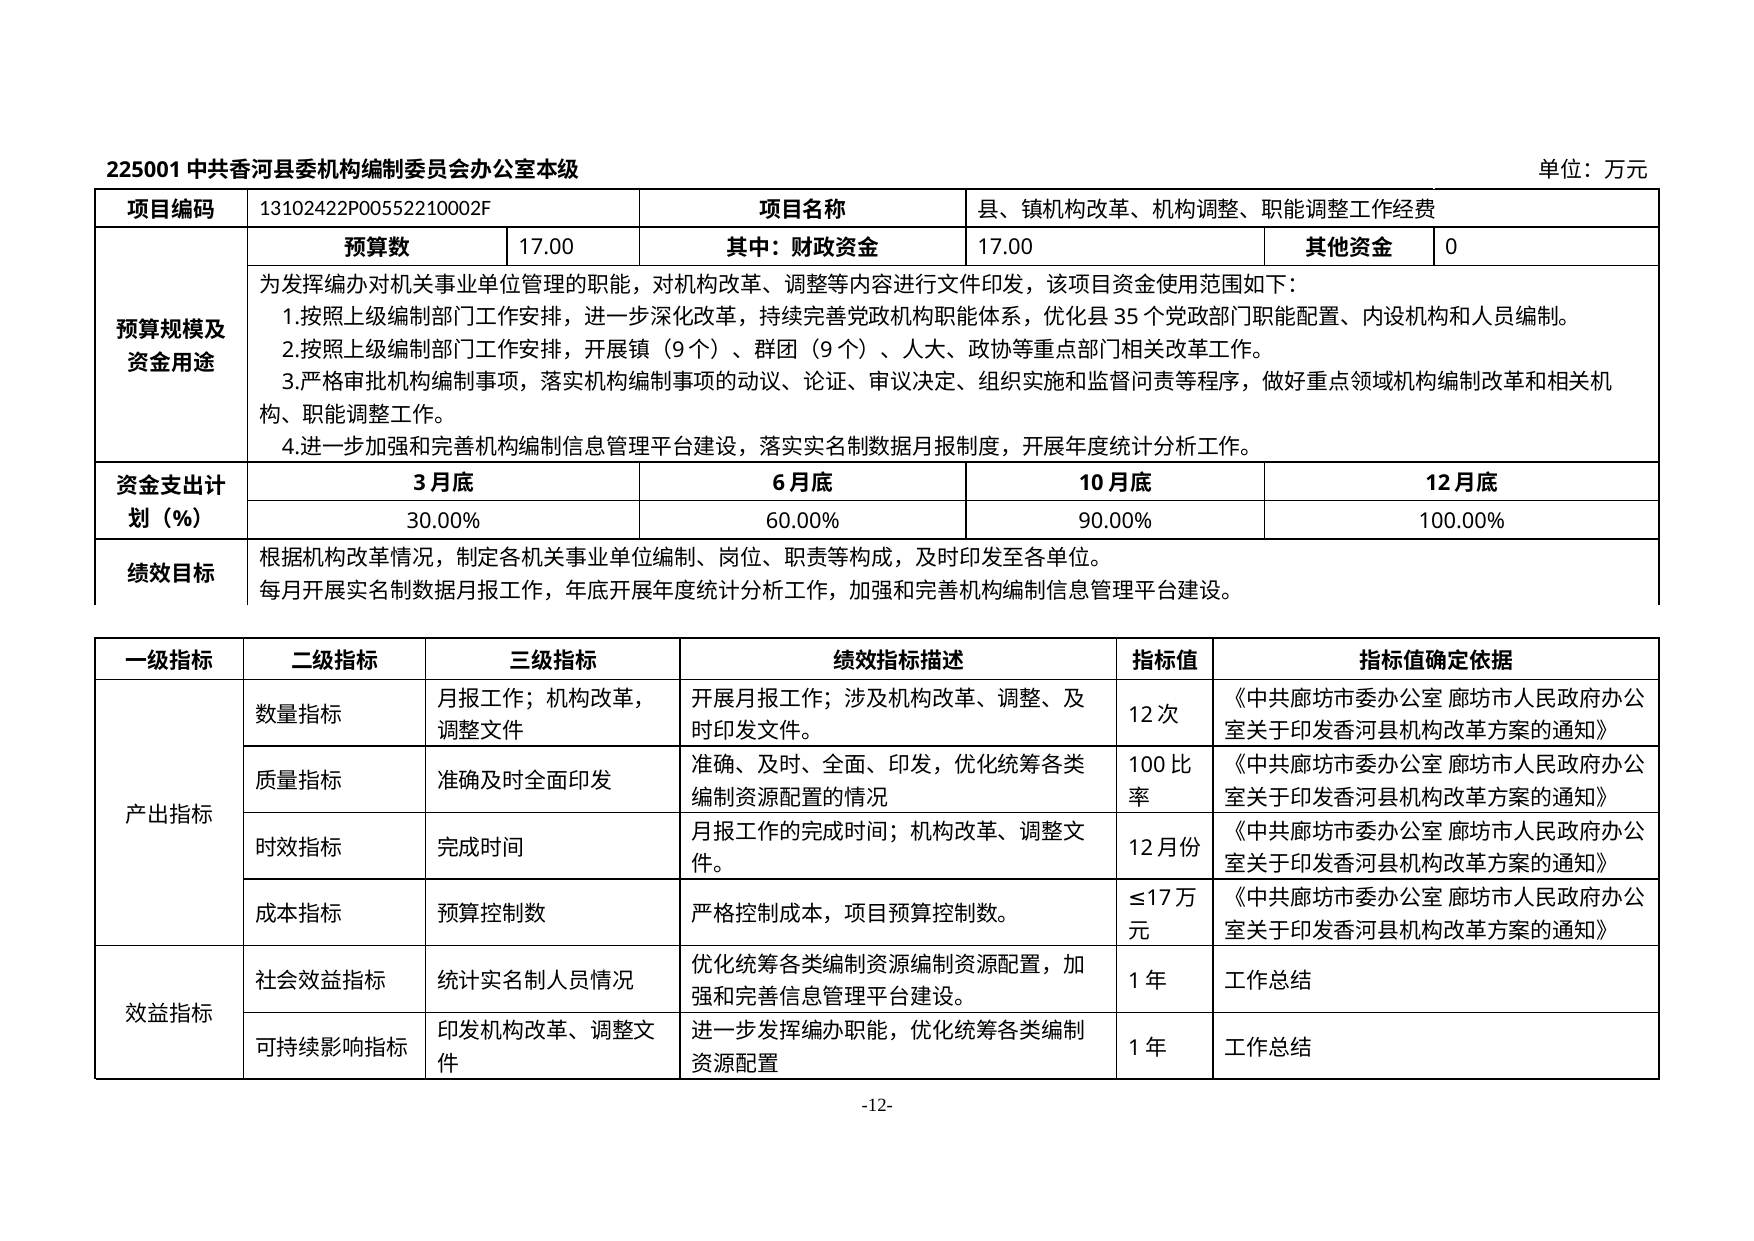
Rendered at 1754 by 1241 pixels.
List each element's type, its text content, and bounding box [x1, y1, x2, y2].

table_cell 准确及时全面印发 [426, 747, 679, 812]
table_header 绩效指标描述 [681, 639, 1116, 678]
table_cell 90.00% [967, 501, 1264, 538]
table_cell 项目编码 [96, 190, 247, 226]
table_cell 工作总结 [1214, 946, 1658, 1011]
table_cell 17.00 [508, 228, 639, 265]
table_cell 优化统筹各类编制资源编制资源配置，加强和完善信息管理平台建设。 [681, 946, 1116, 1011]
table_cell 时效指标 [244, 813, 425, 878]
table_cell 成本指标 [244, 880, 425, 945]
table_cell 100.00% [1265, 501, 1658, 538]
table_cell ≤17万元 [1117, 880, 1212, 945]
table_cell 预算控制数 [426, 880, 679, 945]
table_cell 效益指标 [96, 946, 243, 1078]
table_header 指标值 [1117, 639, 1212, 678]
table_cell 12月底 [1265, 463, 1658, 500]
table_cell 工作总结 [1214, 1013, 1658, 1078]
table_cell 预算数 [248, 228, 506, 265]
table_cell 13102422P00552210002F [248, 190, 639, 226]
table_cell 《中共廊坊市委办公室 廊坊市人民政府办公室关于印发香河县机构改革方案的通知》 [1214, 747, 1658, 812]
table_cell 社会效益指标 [244, 946, 425, 1011]
table_header 二级指标 [244, 639, 425, 678]
table_cell 印发机构改革、调整文件 [426, 1013, 679, 1078]
table_cell 为发挥编办对机关事业单位管理的职能，对机构改革、调整等内容进行文件印发，该项目资金使用范围如下： 1.按照上级编制部门工作安排，进一步深化改革，持续完善党政机构职能体系，优化县35个党政部门职能配置、内设机构和人员编制。 2.按照上级编制部门工作安排，开展镇（9个）、群团（9个）、人大、政协等重点部门相关改革工作。 3.严格审批机构编制事项，落实机构编制事项的动议、论证、审议决定、组织实施和监督问责等程序，做好重点领域机构编制改革和相关机构、职能调整工作。 4.进一步加强和完善机构编制信息管理平台建设，落实实名制数据月报制度，开展年度统计分析工作。 [248, 266, 1658, 461]
table_cell 资金支出计划（%） [96, 463, 247, 538]
table_header 225001中共香河县委机构编制委员会办公室本级 [96, 148, 1433, 188]
table_cell 数量指标 [244, 680, 425, 745]
table_cell 开展月报工作；涉及机构改革、调整、及时印发文件。 [681, 680, 1116, 745]
table_cell 《中共廊坊市委办公室 廊坊市人民政府办公室关于印发香河县机构改革方案的通知》 [1214, 880, 1658, 945]
table_cell 严格控制成本，项目预算控制数。 [681, 880, 1116, 945]
table_cell 17.00 [967, 228, 1264, 265]
table_cell 进一步发挥编办职能，优化统筹各类编制资源配置 [681, 1013, 1116, 1078]
table_cell 月报工作；机构改革，调整文件 [426, 680, 679, 745]
table_cell 月报工作的完成时间；机构改革、调整文件。 [681, 813, 1116, 878]
table_cell 0 [1435, 228, 1658, 265]
table_cell 1年 [1117, 946, 1212, 1011]
table_cell 《中共廊坊市委办公室 廊坊市人民政府办公室关于印发香河县机构改革方案的通知》 [1214, 813, 1658, 878]
table_cell 30.00% [248, 501, 639, 538]
table_cell 预算规模及资金用途 [96, 228, 247, 461]
table_cell 完成时间 [426, 813, 679, 878]
table_cell 其他资金 [1265, 228, 1433, 265]
table_header 指标值确定依据 [1214, 639, 1658, 678]
table_cell 《中共廊坊市委办公室 廊坊市人民政府办公室关于印发香河县机构改革方案的通知》 [1214, 680, 1658, 745]
table_cell 其中：财政资金 [640, 228, 965, 265]
table_header 三级指标 [426, 639, 679, 678]
table_cell 产出指标 [96, 680, 243, 945]
table_cell 绩效目标 [96, 540, 247, 605]
table_cell 10月底 [967, 463, 1264, 500]
table_cell 可持续影响指标 [244, 1013, 425, 1078]
table_cell 项目名称 [640, 190, 965, 226]
table_cell 1年 [1117, 1013, 1212, 1078]
table_cell 100比率 [1117, 747, 1212, 812]
table_cell 12次 [1117, 680, 1212, 745]
table_cell 根据机构改革情况，制定各机关事业单位编制、岗位、职责等构成，及时印发至各单位。 每月开展实名制数据月报工作，年底开展年度统计分析工作，加强和完善机构编制信息管理平台建设。 [248, 540, 1658, 605]
table_cell 6月底 [640, 463, 965, 500]
table_cell 统计实名制人员情况 [426, 946, 679, 1011]
table_cell 60.00% [640, 501, 965, 538]
table_cell 质量指标 [244, 747, 425, 812]
table_cell 3月底 [248, 463, 639, 500]
table_cell 12月份 [1117, 813, 1212, 878]
table_cell 准确、及时、全面、印发，优化统筹各类编制资源配置的情况 [681, 747, 1116, 812]
table_header 一级指标 [96, 639, 243, 678]
table_cell 县、镇机构改革、机构调整、职能调整工作经费 [967, 190, 1658, 226]
table_header 单位：万元 [1435, 148, 1658, 188]
